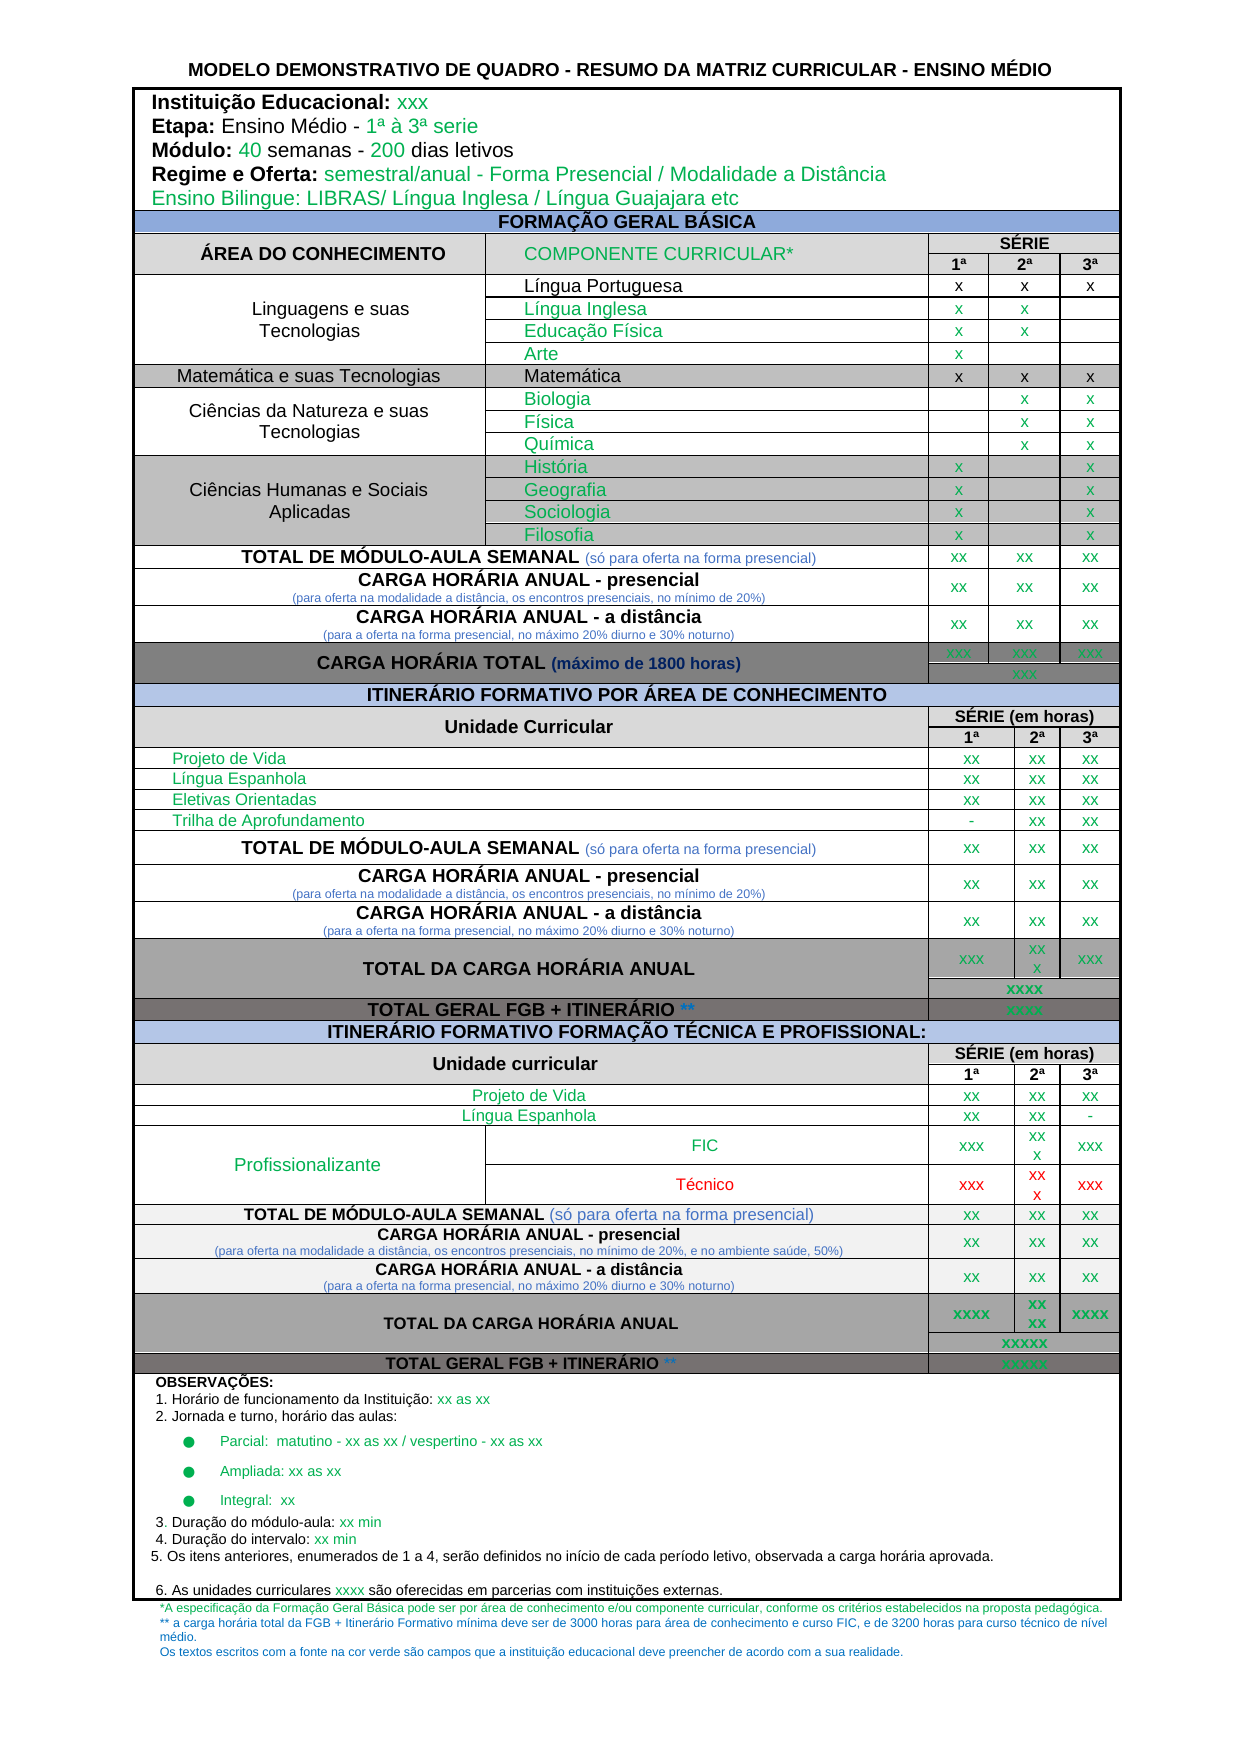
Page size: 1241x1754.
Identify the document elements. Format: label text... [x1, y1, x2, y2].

table_cell x [929, 343, 988, 364]
table_cell xx [1015, 865, 1059, 901]
table_cell Arte [486, 343, 928, 364]
table_cell FIC [486, 1126, 928, 1164]
table_cell [1061, 298, 1119, 319]
table_cell xxx [929, 643, 988, 662]
table_cell x [989, 411, 1059, 432]
table_cell x [1061, 478, 1119, 500]
table_cell TOTAL GERAL FGB + ITINERÁRIO ** [135, 999, 928, 1020]
table_cell xx [1061, 569, 1119, 605]
table_cell xx [1015, 810, 1059, 829]
table_cell x [929, 298, 988, 319]
table_cell 1ª [929, 728, 1014, 747]
table_cell ÁREA DO CONHECIMENTO [135, 234, 485, 274]
table_cell xx [929, 1259, 1014, 1293]
table_cell xx [929, 769, 1014, 789]
table_cell xxxx [1061, 1294, 1119, 1332]
table_cell xxx [1015, 939, 1059, 977]
table_cell x [929, 501, 988, 522]
table_cell SÉRIE [929, 234, 1119, 253]
table_cell xxx [1015, 1165, 1059, 1203]
table_cell - [1061, 1106, 1119, 1125]
table_cell xx [929, 1225, 1014, 1258]
table_cell x [929, 456, 988, 477]
table_cell xxx [1015, 1126, 1059, 1164]
table_cell xx [1061, 1205, 1119, 1224]
table_cell xx [1015, 1085, 1059, 1104]
table_cell xx [1061, 810, 1119, 829]
table_cell 1ª [929, 1065, 1014, 1084]
table_cell xx [929, 1106, 1014, 1125]
table_cell xxx [1061, 1126, 1119, 1164]
table_cell Língua Portuguesa [486, 275, 928, 296]
table_cell x [1061, 524, 1119, 545]
table_cell OBSERVAÇÕES: 1. Horário de funcionamento da Instituição: xx as xx 2. Jornada e turno, horário das aulas: Parcial: matutino - xx as xx / vespertino - xx as xx Ampliada: xx as xx Integral: xx 3. Duração do módulo-aula: xx min 4. Duração do intervalo: xx min 5. Os itens anteriores, enumerados de 1 a 4, serão definidos no início de cada período letivo, observada a carga horária aprovada. 6. As unidades curriculares xxxx são oferecidas em parcerias com instituições externas. [135, 1374, 1119, 1598]
table_cell xx [989, 569, 1059, 605]
table_cell xx [1015, 790, 1059, 809]
table_cell [1061, 343, 1119, 364]
table_cell - [929, 810, 1014, 829]
table_cell Profissionalizante [135, 1126, 485, 1203]
table_cell CARGA HORÁRIA ANUAL - presencial (para oferta na modalidade a distância, os encontros presenciais, no mínimo de 20%) [135, 865, 928, 901]
table_cell xx [1061, 546, 1119, 568]
table_cell xx [929, 790, 1014, 809]
table_cell xx [929, 748, 1014, 768]
table_cell [929, 388, 988, 409]
table_cell TOTAL GERAL FGB + ITINERÁRIO ** [135, 1354, 928, 1373]
table_cell [989, 478, 1059, 500]
table_cell 3ª [1061, 254, 1119, 274]
table_header Instituição Educacional: xxx Etapa: Ensino Médio - 1ª à 3ª serie Módulo: 40 semanas - 200 dias letivos Regime e Oferta: semestral/anual - Forma Presencial / Modalidade a Distância Ensino Bilingue: LIBRAS/ Língua Inglesa / Língua Guajajara etc [135, 90, 1119, 210]
table_cell xx [1061, 769, 1119, 789]
table_cell Ciências Humanas e Sociais Aplicadas [135, 456, 485, 545]
table_cell x [1061, 388, 1119, 409]
table_cell xxx [989, 643, 1059, 662]
table_cell xx [929, 1085, 1014, 1104]
text MODELO DEMONSTRATIVO DE QUADRO - RESUMO DA MATRIZ CURRICULAR - ENSINO MÉDIO [118, 59, 1122, 81]
table_cell xx [1015, 1225, 1059, 1258]
table_cell xx [1061, 1085, 1119, 1104]
table_cell x [1061, 501, 1119, 522]
table_cell x [1061, 433, 1119, 455]
table_cell x [989, 275, 1059, 296]
table_cell CARGA HORÁRIA ANUAL - presencial (para oferta na modalidade a distância, os encontros presenciais, no mínimo de 20%) [135, 569, 928, 605]
table_cell x [929, 275, 988, 296]
table_cell 3ª [1061, 1065, 1119, 1084]
table_cell x [989, 320, 1059, 342]
table_cell x [929, 524, 988, 545]
table_cell Matemática e suas Tecnologias [135, 365, 485, 387]
table_cell x [989, 388, 1059, 409]
table_cell 2ª [989, 254, 1059, 274]
table_cell 2ª [1015, 1065, 1059, 1084]
table_cell xx [1061, 865, 1119, 901]
table_cell xx [929, 865, 1014, 901]
table_cell xx [1015, 1106, 1059, 1125]
table_cell xx [989, 606, 1059, 642]
table_cell xx [929, 1205, 1014, 1224]
table_cell x [929, 365, 988, 387]
table_cell x [1061, 411, 1119, 432]
table_cell xxxx [929, 999, 1119, 1020]
table_cell Língua Inglesa [486, 298, 928, 319]
table_cell Matemática [486, 365, 928, 387]
table_cell xxxx [929, 1294, 1014, 1332]
table_cell x [989, 298, 1059, 319]
table_cell História [486, 456, 928, 477]
table_cell TOTAL DE MÓDULO-AULA SEMANAL (só para oferta na forma presencial) [135, 546, 928, 568]
table_cell 3ª [1061, 728, 1119, 747]
table_cell 1ª [929, 254, 988, 274]
table_cell [1061, 320, 1119, 342]
table_cell Projeto de Vida [135, 748, 928, 768]
table_cell xx [1061, 902, 1119, 938]
table_cell xx [1015, 1259, 1059, 1293]
table_cell xx [1061, 1259, 1119, 1293]
table_cell Projeto de Vida [135, 1085, 928, 1104]
table_cell [989, 501, 1059, 522]
table_cell Ciências da Natureza e suas Tecnologias [135, 388, 485, 455]
table_cell xx [1015, 748, 1059, 768]
table_cell xx [929, 569, 988, 605]
table_cell xx [929, 606, 988, 642]
table_cell xx [1061, 1225, 1119, 1258]
table_cell xx [1061, 748, 1119, 768]
table_cell TOTAL DA CARGA HORÁRIA ANUAL [135, 939, 928, 998]
table_cell Linguagens e suas Tecnologias [135, 275, 485, 364]
table_cell SÉRIE (em horas) [929, 707, 1119, 726]
table_cell xx [929, 546, 988, 568]
table_cell x [1061, 275, 1119, 296]
table_cell TOTAL DA CARGA HORÁRIA ANUAL [135, 1294, 928, 1352]
table_cell Unidade curricular [135, 1044, 928, 1084]
table_cell Química [486, 433, 928, 455]
table_cell xxxx [1015, 1294, 1059, 1332]
table_cell xxx [929, 939, 1014, 977]
table_cell CARGA HORÁRIA ANUAL - a distância (para a oferta na forma presencial, no máximo 20% diurno e 30% noturno) [135, 606, 928, 642]
table_cell ITINERÁRIO FORMATIVO POR ÁREA DE CONHECIMENTO [135, 684, 1119, 706]
table_cell x [1061, 456, 1119, 477]
table_cell *A especificação da Formação Geral Básica pode ser por área de conhecimento e/ou componente curricular, conforme os critérios estabelecidos na proposta pedagógica. ** a carga horária total da FGB + Itinerário Formativo mínima deve ser de 3000 horas para área de conhecimento e curso FIC, e de 3200 horas para curso técnico de nível médio. Os textos escritos com a fonte na cor verde são campos que a instituição educacional deve preencher de acordo com a sua realidade. [134, 1601, 1121, 1659]
table_cell ITINERÁRIO FORMATIVO FORMAÇÃO TÉCNICA E PROFISSIONAL: [135, 1021, 1119, 1043]
table_cell xx [1015, 1205, 1059, 1224]
table_cell xx [989, 546, 1059, 568]
table_cell CARGA HORÁRIA ANUAL - a distância (para a oferta na forma presencial, no máximo 20% diurno e 30% noturno) [135, 1259, 928, 1293]
table_cell Trilha de Aprofundamento [135, 810, 928, 829]
table_cell SÉRIE (em horas) [929, 1044, 1119, 1063]
table_cell Educação Física [486, 320, 928, 342]
table_cell x [1061, 365, 1119, 387]
table_cell xxx [1061, 1165, 1119, 1203]
table_cell [929, 411, 988, 432]
table_cell [929, 433, 988, 455]
table_cell Eletivas Orientadas [135, 790, 928, 809]
table_cell TOTAL DE MÓDULO-AULA SEMANAL (só para oferta na forma presencial) [135, 831, 928, 864]
table_cell CARGA HORÁRIA ANUAL - presencial (para oferta na modalidade a distância, os encontros presenciais, no mínimo de 20%, e no ambiente saúde, 50%) [135, 1225, 928, 1258]
table_cell [989, 456, 1059, 477]
table_cell x [989, 433, 1059, 455]
table_cell xxx [1061, 643, 1119, 662]
table_cell xx [1061, 606, 1119, 642]
table_cell x [929, 478, 988, 500]
table_cell xx [1015, 902, 1059, 938]
table_cell Filosofia [486, 524, 928, 545]
table_cell Língua Espanhola [135, 769, 928, 789]
table_cell Física [486, 411, 928, 432]
table_cell Sociologia [486, 501, 928, 522]
table_cell xxx [929, 664, 1119, 683]
table_cell xx [1061, 831, 1119, 864]
table_cell [989, 524, 1059, 545]
table_cell xx [1015, 831, 1059, 864]
table_cell FORMAÇÃO GERAL BÁSICA [135, 211, 1119, 232]
table_cell CARGA HORÁRIA TOTAL (máximo de 1800 horas) [135, 643, 928, 683]
table_cell xxx [1061, 939, 1119, 977]
table_cell 2ª [1015, 728, 1059, 747]
table_cell Língua Espanhola [135, 1106, 928, 1125]
table_cell x [989, 365, 1059, 387]
table_cell CARGA HORÁRIA ANUAL - a distância (para a oferta na forma presencial, no máximo 20% diurno e 30% noturno) [135, 902, 928, 938]
table_cell xxxxx [929, 1354, 1119, 1373]
table_cell COMPONENTE CURRICULAR* [486, 234, 928, 274]
table_cell xxx [929, 1126, 1014, 1164]
table_cell xx [1061, 790, 1119, 809]
table_cell Unidade Curricular [135, 707, 928, 747]
table_cell xx [929, 831, 1014, 864]
table_cell xxx [929, 1165, 1014, 1203]
table_cell TOTAL DE MÓDULO-AULA SEMANAL (só para oferta na forma presencial) [135, 1205, 928, 1224]
table_cell Técnico [486, 1165, 928, 1203]
table_cell xxxx [929, 979, 1119, 998]
table_cell Geografia [486, 478, 928, 500]
table_cell Biologia [486, 388, 928, 409]
table_cell xx [929, 902, 1014, 938]
table_cell [989, 343, 1059, 364]
table_cell xxxxx [929, 1333, 1119, 1352]
table_cell xx [1015, 769, 1059, 789]
table_cell x [929, 320, 988, 342]
